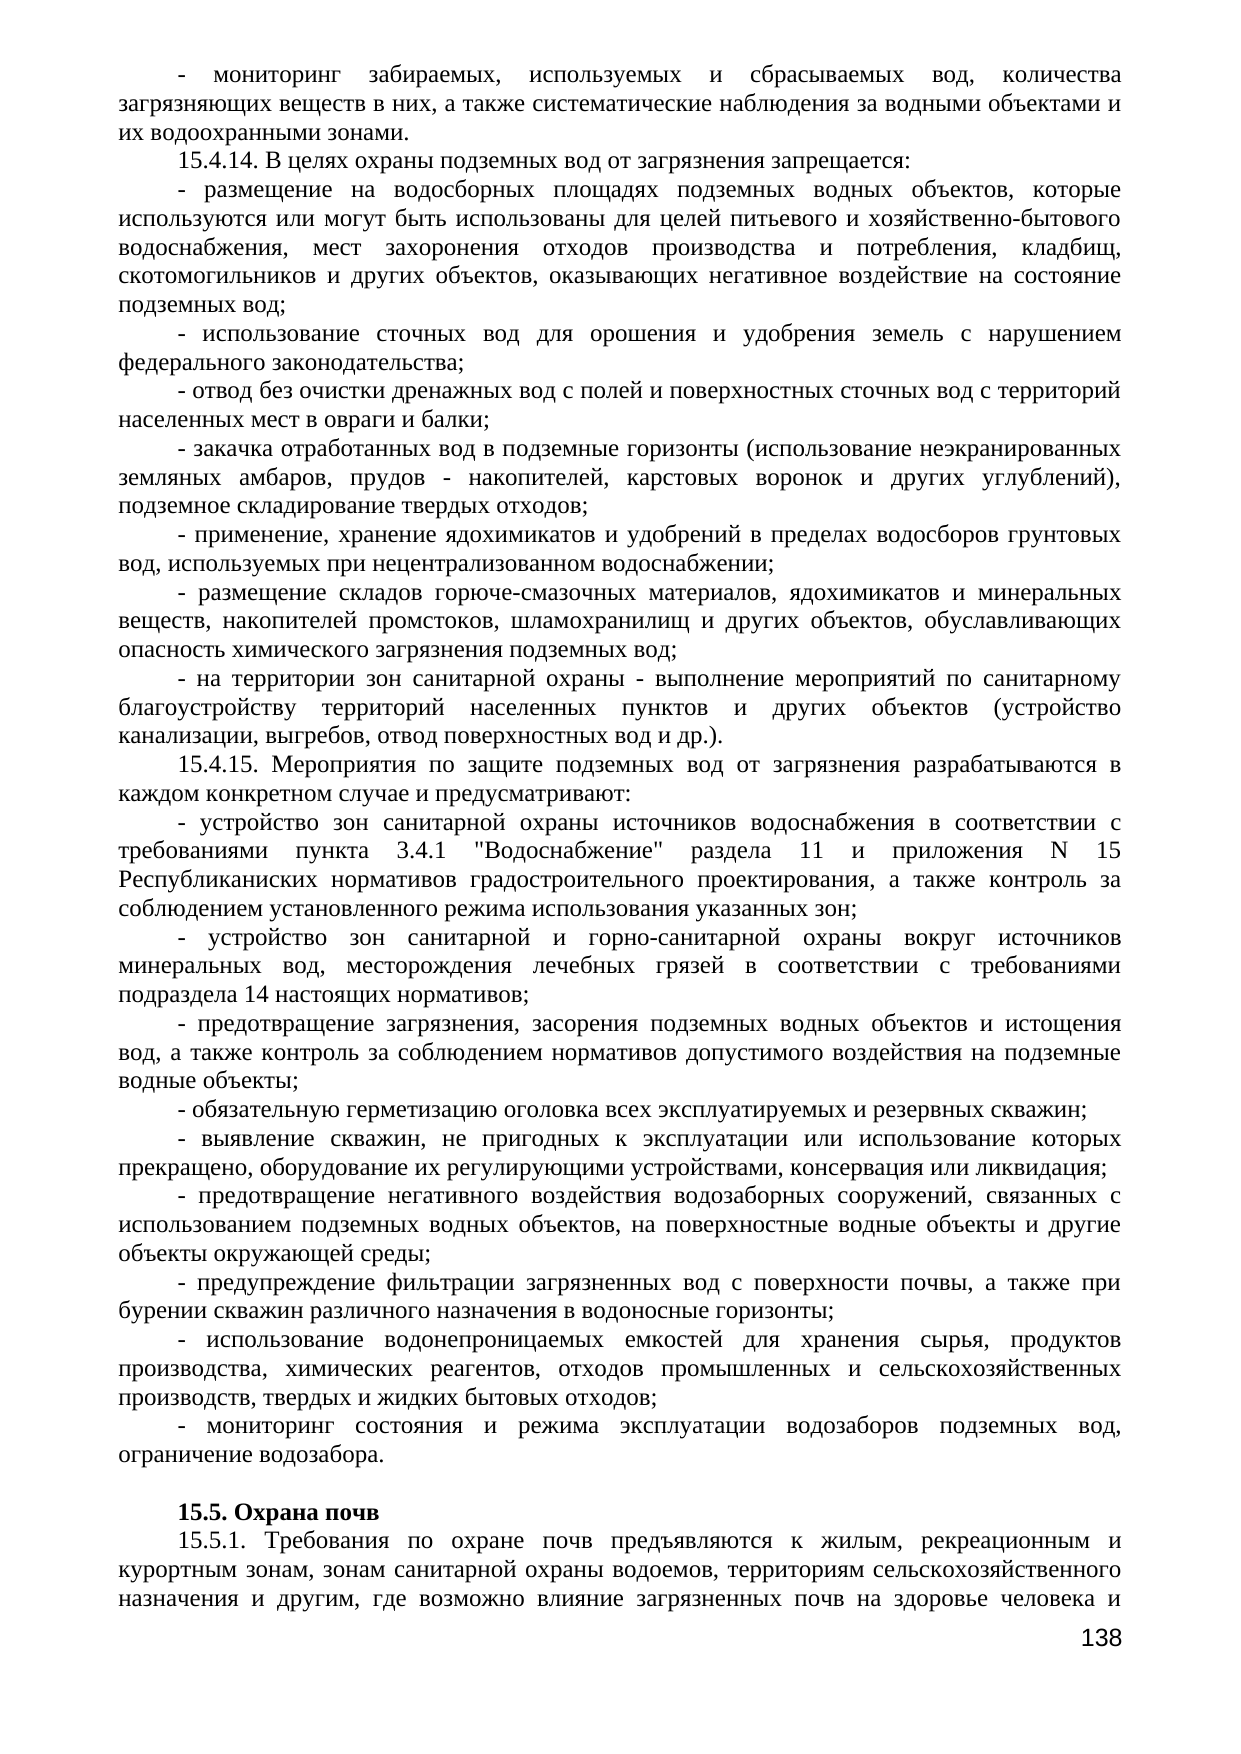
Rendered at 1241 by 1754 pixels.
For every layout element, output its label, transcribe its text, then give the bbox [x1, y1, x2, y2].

text - мониторинг состояния и режима эксплуатации водозаборов подземных вод, ограничение водозабора. [118, 1410, 1122, 1468]
text - использование водонепроницаемых емкостей для хранения сырья, продуктов производства, химических реагентов, отходов промышленных и сельскохозяйственных производств, твердых и жидких бытовых отходов; [118, 1324, 1122, 1410]
text - использование сточных вод для орошения и удобрения земель с нарушением федерального законодательства; [118, 318, 1122, 375]
text - устройство зон санитарной охраны источников водоснабжения в соответствии с требованиями пункта 3.4.1 "Водоснабжение" раздела 11 и приложения N 15 Республиканиских нормативов градостроительного проектирования, а также контроль за соблюдением установленного режима использования указанных зон; [118, 807, 1122, 922]
text - мониторинг забираемых, используемых и сбрасываемых вод, количества загрязняющих веществ в них, а также систематические наблюдения за водными объектами и их водоохранными зонами. [118, 59, 1122, 145]
text 15.4.14. В целях охраны подземных вод от загрязнения запрещается: [118, 145, 1122, 174]
text - предупреждение фильтрации загрязненных вод с поверхности почвы, а также при бурении скважин различного назначения в водоносные горизонты; [118, 1267, 1122, 1324]
text - на территории зон санитарной охраны - выполнение мероприятий по санитарному благоустройству территорий населенных пунктов и других объектов (устройство канализации, выгребов, отвод поверхностных вод и др.). [118, 663, 1122, 749]
text - закачка отработанных вод в подземные горизонты (использование неэкранированных земляных амбаров, прудов - накопителей, карстовых воронок и других углублений), подземное складирование твердых отходов; [118, 433, 1122, 519]
text - предотвращение загрязнения, засорения подземных водных объектов и истощения вод, а также контроль за соблюдением нормативов допустимого воздействия на подземные водные объекты; [118, 1008, 1122, 1094]
text - применение, хранение ядохимикатов и удобрений в пределах водосборов грунтовых вод, используемых при нецентрализованном водоснабжении; [118, 519, 1122, 577]
text - устройство зон санитарной и горно-санитарной охраны вокруг источников минеральных вод, месторождения лечебных грязей в соответствии с требованиями подраздела 14 настоящих нормативов; [118, 922, 1122, 1008]
text - предотвращение негативного воздействия водозаборных сооружений, связанных с использованием подземных водных объектов, на поверхностные водные объекты и другие объекты окружающей среды; [118, 1180, 1122, 1267]
text 15.4.15. Мероприятия по защите подземных вод от загрязнения разрабатываются в каждом конкретном случае и предусматривают: [118, 749, 1122, 807]
text 15.5. Охрана почв [118, 1497, 1122, 1525]
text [118, 1525, 1122, 1612]
text - выявление скважин, не пригодных к эксплуатации или использование которых прекращено, оборудование их регулирующими устройствами, консервация или ликвидация; [118, 1123, 1122, 1180]
text - отвод без очистки дренажных вод с полей и поверхностных сточных вод с территорий населенных мест в овраги и балки; [118, 375, 1122, 433]
text - размещение на водосборных площадях подземных водных объектов, которые используются или могут быть использованы для целей питьевого и хозяйственно-бытового водоснабжения, мест захоронения отходов производства и потребления, кладбищ, скотомогильников и других объектов, оказывающих негативное воздействие на состояние подземных вод; [118, 174, 1122, 318]
text - размещение складов горюче-смазочных материалов, ядохимикатов и минеральных веществ, накопителей промстоков, шламохранилищ и других объектов, обуславливающих опасность химического загрязнения подземных вод; [118, 577, 1122, 663]
text - обязательную герметизацию оголовка всех эксплуатируемых и резервных скважин; [118, 1094, 1122, 1123]
